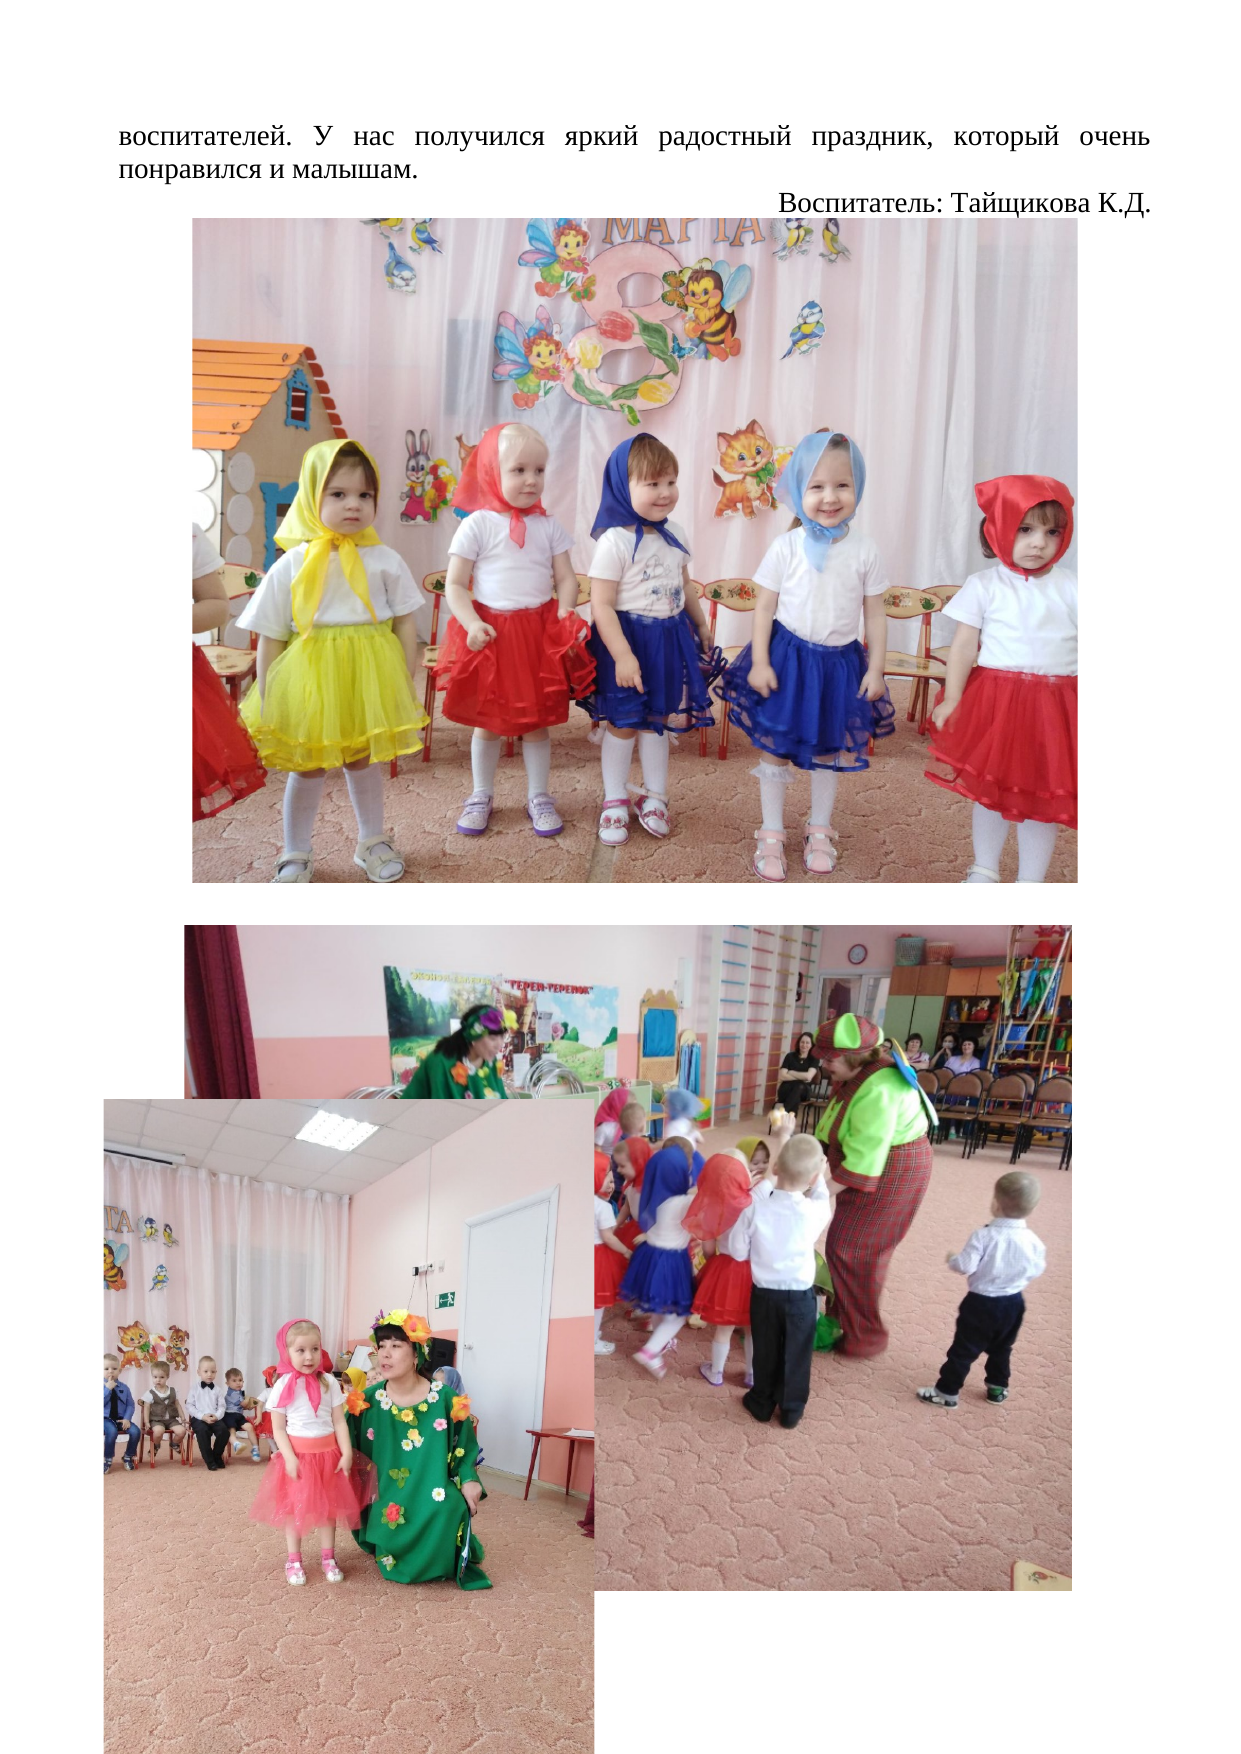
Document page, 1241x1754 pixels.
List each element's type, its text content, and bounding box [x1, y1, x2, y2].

picture [192, 218, 1078, 883]
picture [103, 925, 1072, 1754]
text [118, 118, 1152, 185]
text Воспитатель: Тайщикова К.Д. [118, 185, 1152, 219]
